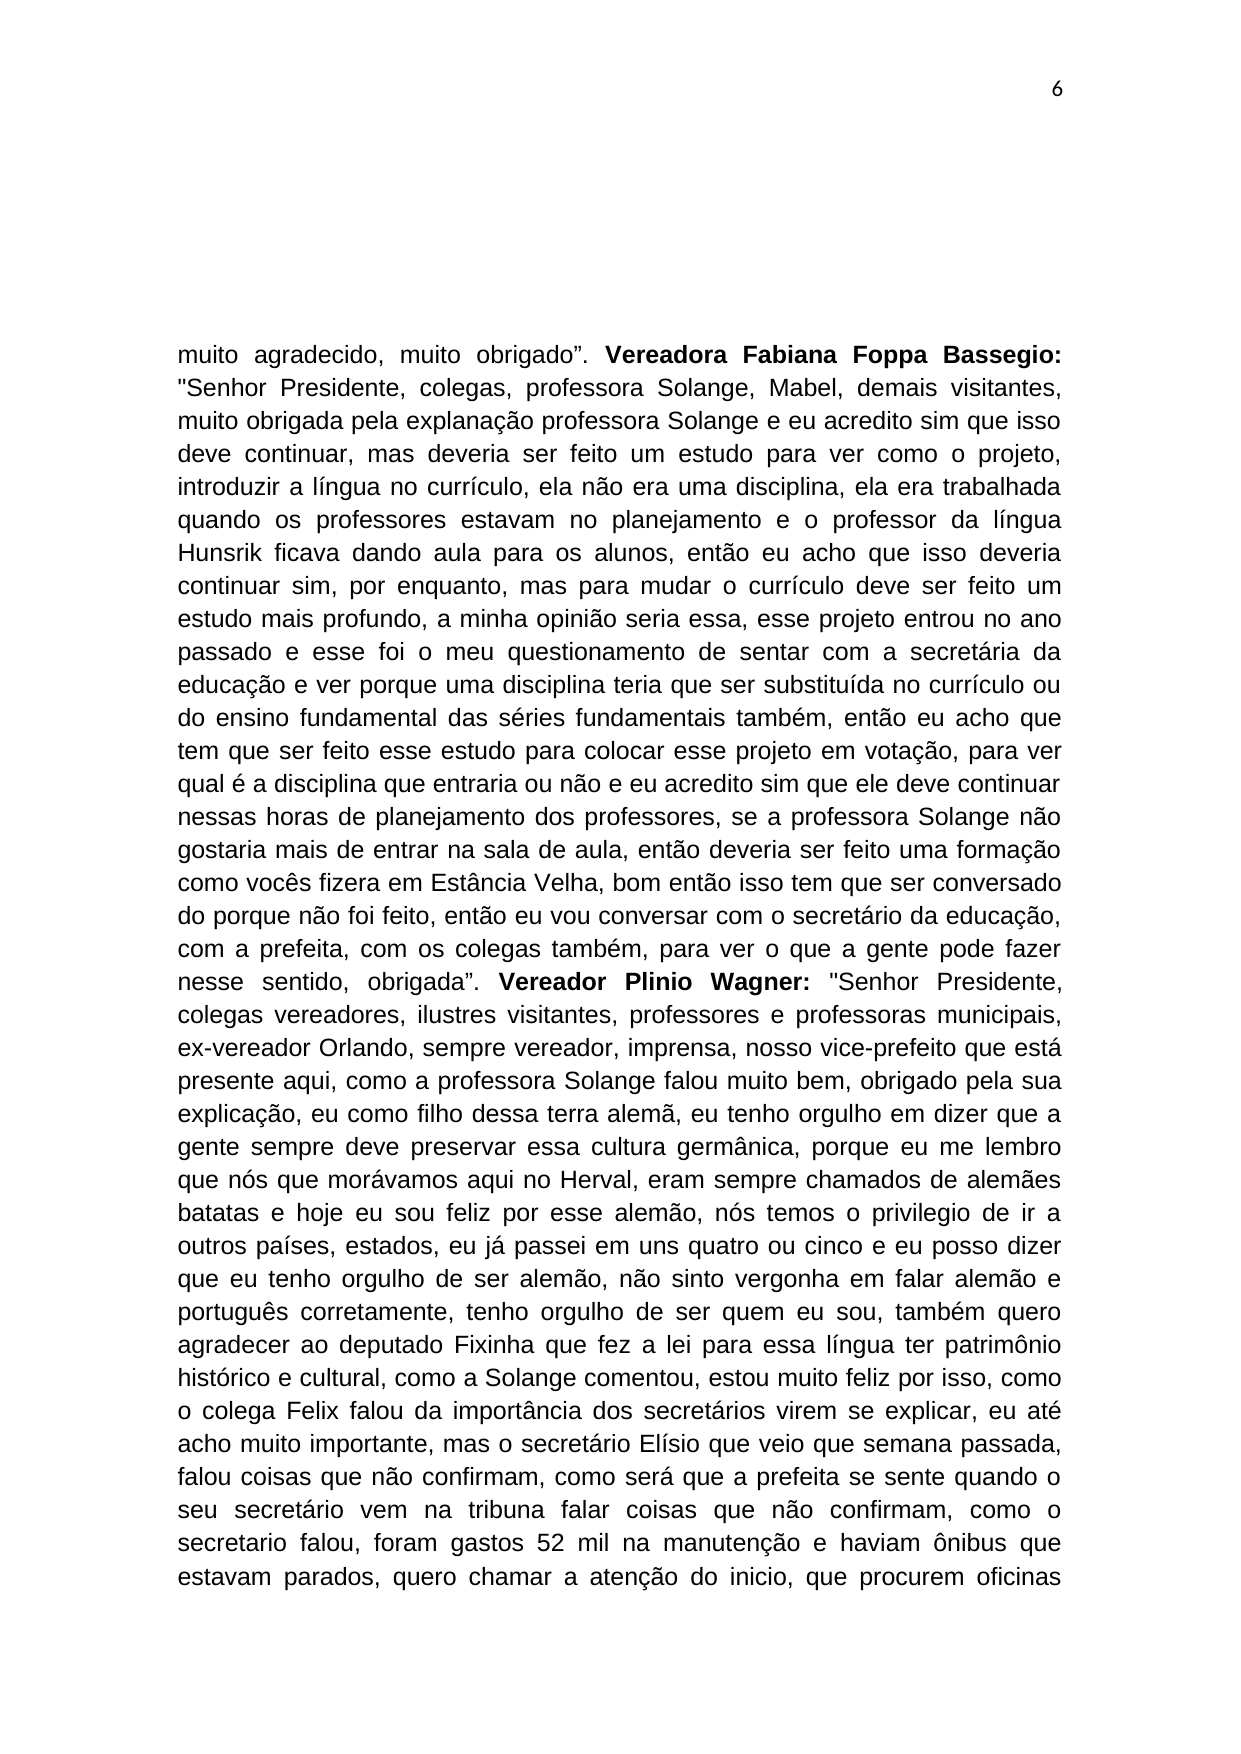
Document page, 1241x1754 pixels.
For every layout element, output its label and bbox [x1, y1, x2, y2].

text [177, 340, 1063, 1590]
